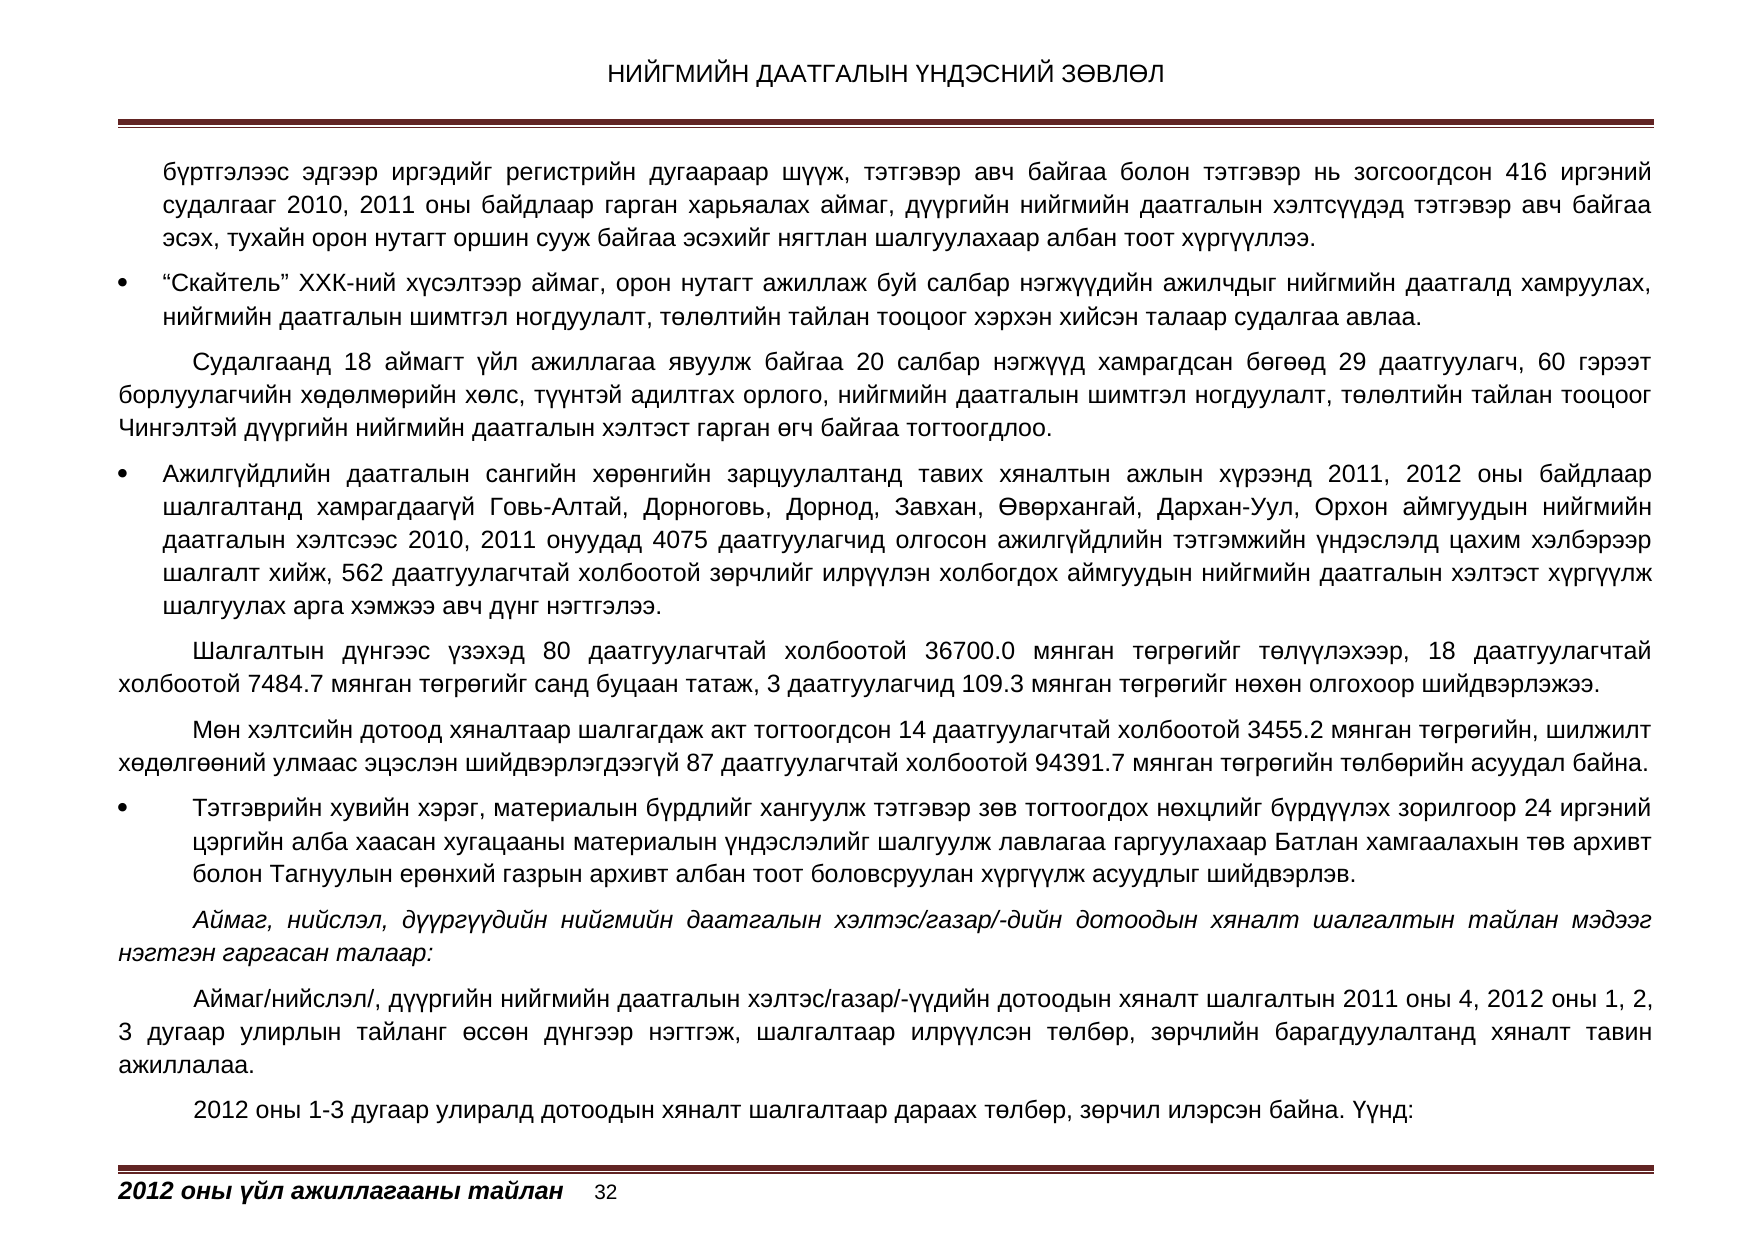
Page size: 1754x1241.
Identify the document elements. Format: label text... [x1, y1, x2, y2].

text 2012 оны 1-3 дугаар улиралд дотоодын хяналт шалгалтаар дараах төлбөр, зөрчил илэрсэн байна. Үүнд: [118, 1095, 1654, 1124]
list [118, 157, 1654, 252]
list “Скайтель” ХХК-ний хүсэлтээр аймаг, орон нутагт ажиллаж буй салбар нэгжүүдийн ажилчдыг нийгмийн даатгалд хамруулах, нийгмийн даатгалын шимтгэл ногдуулалт, төлөлтийн тайлан тооцоог хэрхэн хийсэн талаар судалгаа авлаа. [118, 268, 1654, 330]
list Тэтгэврийн хувийн хэрэг, материалын бүрдлийг хангуулж тэтгэвэр зөв тогтоогдох нөхцлийг бүрдүүлэх зорилгоор 24 иргэний цэргийн алба хаасан хугацааны материалын үндэслэлийг шалгуулж лавлагаа гаргуулахаар Батлан хамгаалахын төв архивт болон Тагнуулын ерөнхий газрын архивт албан тоот боловсруулан хүргүүлж асуудлыг шийдвэрлэв. [118, 793, 1654, 888]
list Судалгаанд 18 аймагт үйл ажиллагаа явуулж байгаа 20 салбар нэгжүүд хамрагдсан бөгөөд 29 даатгуулагч, 60 гэрээт борлуулагчийн хөдөлмөрийн хөлс, түүнтэй адилтгах орлого, нийгмийн даатгалын шимтгэл ногдуулалт, төлөлтийн тайлан тооцоог Чингэлтэй дүүргийн нийгмийн даатгалын хэлтэст гарган өгч байгаа тогтоогдлоо. [118, 347, 1654, 442]
list Шалгалтын дүнгээс үзэхэд 80 даатгуулагчтай холбоотой 36700.0 мянган төгрөгийг төлүүлэхээр, 18 даатгуулагчтай холбоотой 7484.7 мянган төгрөгийг санд буцаан татаж, 3 даатгуулагчид 109.3 мянган төгрөгийг нөхөн олгохоор шийдвэрлэжээ. [118, 636, 1654, 698]
text Аймаг, нийслэл, дүүргүүдийн нийгмийн даатгалын хэлтэс/газар/-дийн дотоодын хяналт шалгалтын тайлан мэдээг нэгтгэн гаргасан талаар: [118, 905, 1654, 967]
text Аймаг/нийслэл/, дүүргийн нийгмийн даатгалын хэлтэс/газар/-үүдийн дотоодын хяналт шалгалтын 2011 оны 4, 2012 оны 1, 2, 3 дугаар улирлын тайланг өссөн дүнгээр нэгтгэж, шалгалтаар илрүүлсэн төлбөр, зөрчлийн барагдуулалтанд хяналт тавин ажиллалаа. [118, 983, 1654, 1078]
list Ажилгүйдлийн даатгалын сангийн хөрөнгийн зарцуулалтанд тавих хяналтын ажлын хүрээнд 2011, 2012 оны байдлаар шалгалтанд хамрагдаагүй Говь-Алтай, Дорноговь, Дорнод, Завхан, Өвөрхангай, Дархан-Уул, Орхон аймгуудын нийгмийн даатгалын хэлтсээс 2010, 2011 онуудад 4075 даатгуулагчид олгосон ажилгүйдлийн тэтгэмжийн үндэслэлд цахим хэлбэрээр шалгалт хийж, 562 даатгуулагчтай холбоотой зөрчлийг илрүүлэн холбогдох аймгуудын нийгмийн даатгалын хэлтэст хүргүүлж шалгуулах арга хэмжээ авч дүнг нэгтгэлээ. [118, 458, 1654, 619]
list Мөн хэлтсийн дотоод хяналтаар шалгагдаж акт тогтоогдсон 14 даатгуулагчтай холбоотой 3455.2 мянган төгрөгийн, шилжилт хөдөлгөөний улмаас эцэслэн шийдвэрлэгдээгүй 87 даатгуулагчтай холбоотой 94391.7 мянган төгрөгийн төлбөрийн асуудал байна. [118, 715, 1654, 777]
